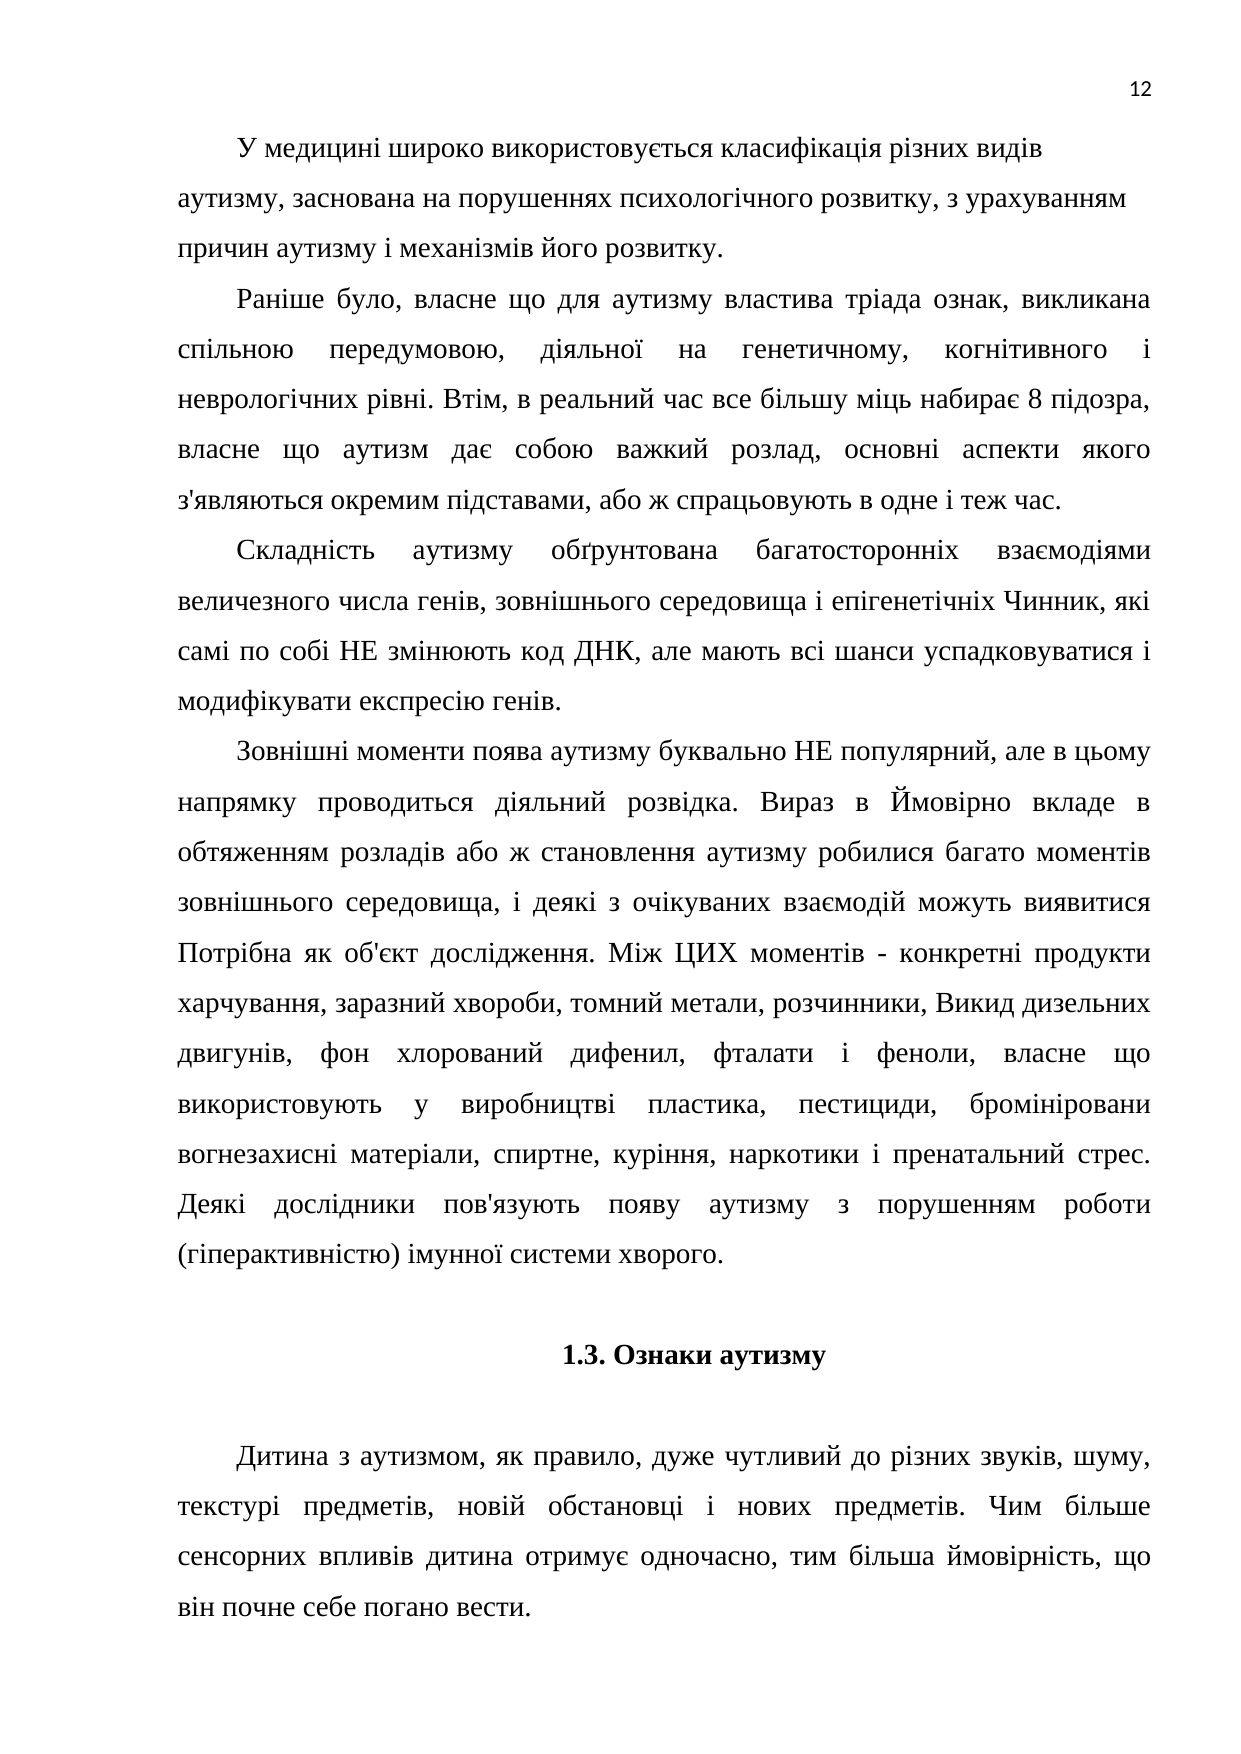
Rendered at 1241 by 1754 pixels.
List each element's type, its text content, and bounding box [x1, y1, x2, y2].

text Дитина з аутизмом, як правило, дуже чутливий до різних звуків, шуму, текстурі предметів, новій обстановці і нових предметів. Чим більше сенсорних впливів дитина отримує одночасно, тим більша ймовірність, що він почне себе погано вести. [177, 1438, 1152, 1622]
text Зовнішні моменти поява аутизму буквально НЕ популярний, але в цьому напрямку проводиться діяльний розвідка. Вираз в Ймовірно вкладе в обтяженням розладів або ж становлення аутизму робилися багато моментів зовнішнього середовища, і деякі з очікуваних взаємодій можуть виявитися Потрібна як об'єкт дослідження. Між ЦИХ моментів - конкретні продукти харчування, заразний хвороби, томний метали, розчинники, Викид дизельних двигунів, фон хлорований дифенил, фталати і феноли, власне що використовують у виробництві пластика, пестициди, бромініровани вогнезахисні матеріали, спиртне, куріння, наркотики і пренатальний стрес. Деякі дослідники пов'язують появу аутизму з порушенням роботи (гіперактивністю) імунної системи хворого. [177, 733, 1152, 1270]
text Складність аутизму обґрунтована багатосторонніх взаємодіями величезного числа генів, зовнішнього середовища і епігенетічніх Чинник, які самі по собі НЕ змінюють код ДНК, але мають всі шанси успадковуватися і модифікувати експресію генів. [177, 532, 1152, 717]
text 1.3. Ознаки аутизму [177, 1337, 1152, 1371]
text Раніше було, власне що для аутизму властива тріада ознак, викликана спільною передумовою, діяльної на генетичному, когнітивного і неврологічних рівні. Втім, в реальний час все більшу міць набирає 8 підозра, власне що аутизм дає собою важкий розлад, основні аспекти якого з'являються окремим підставами, або ж спрацьовують в одне і теж час. [177, 281, 1152, 516]
text У медицині широко використовується класифікація різних видів аутизму, заснована на порушеннях психологічного розвитку, з урахуванням причин аутизму і механізмів його розвитку. [177, 130, 1152, 264]
